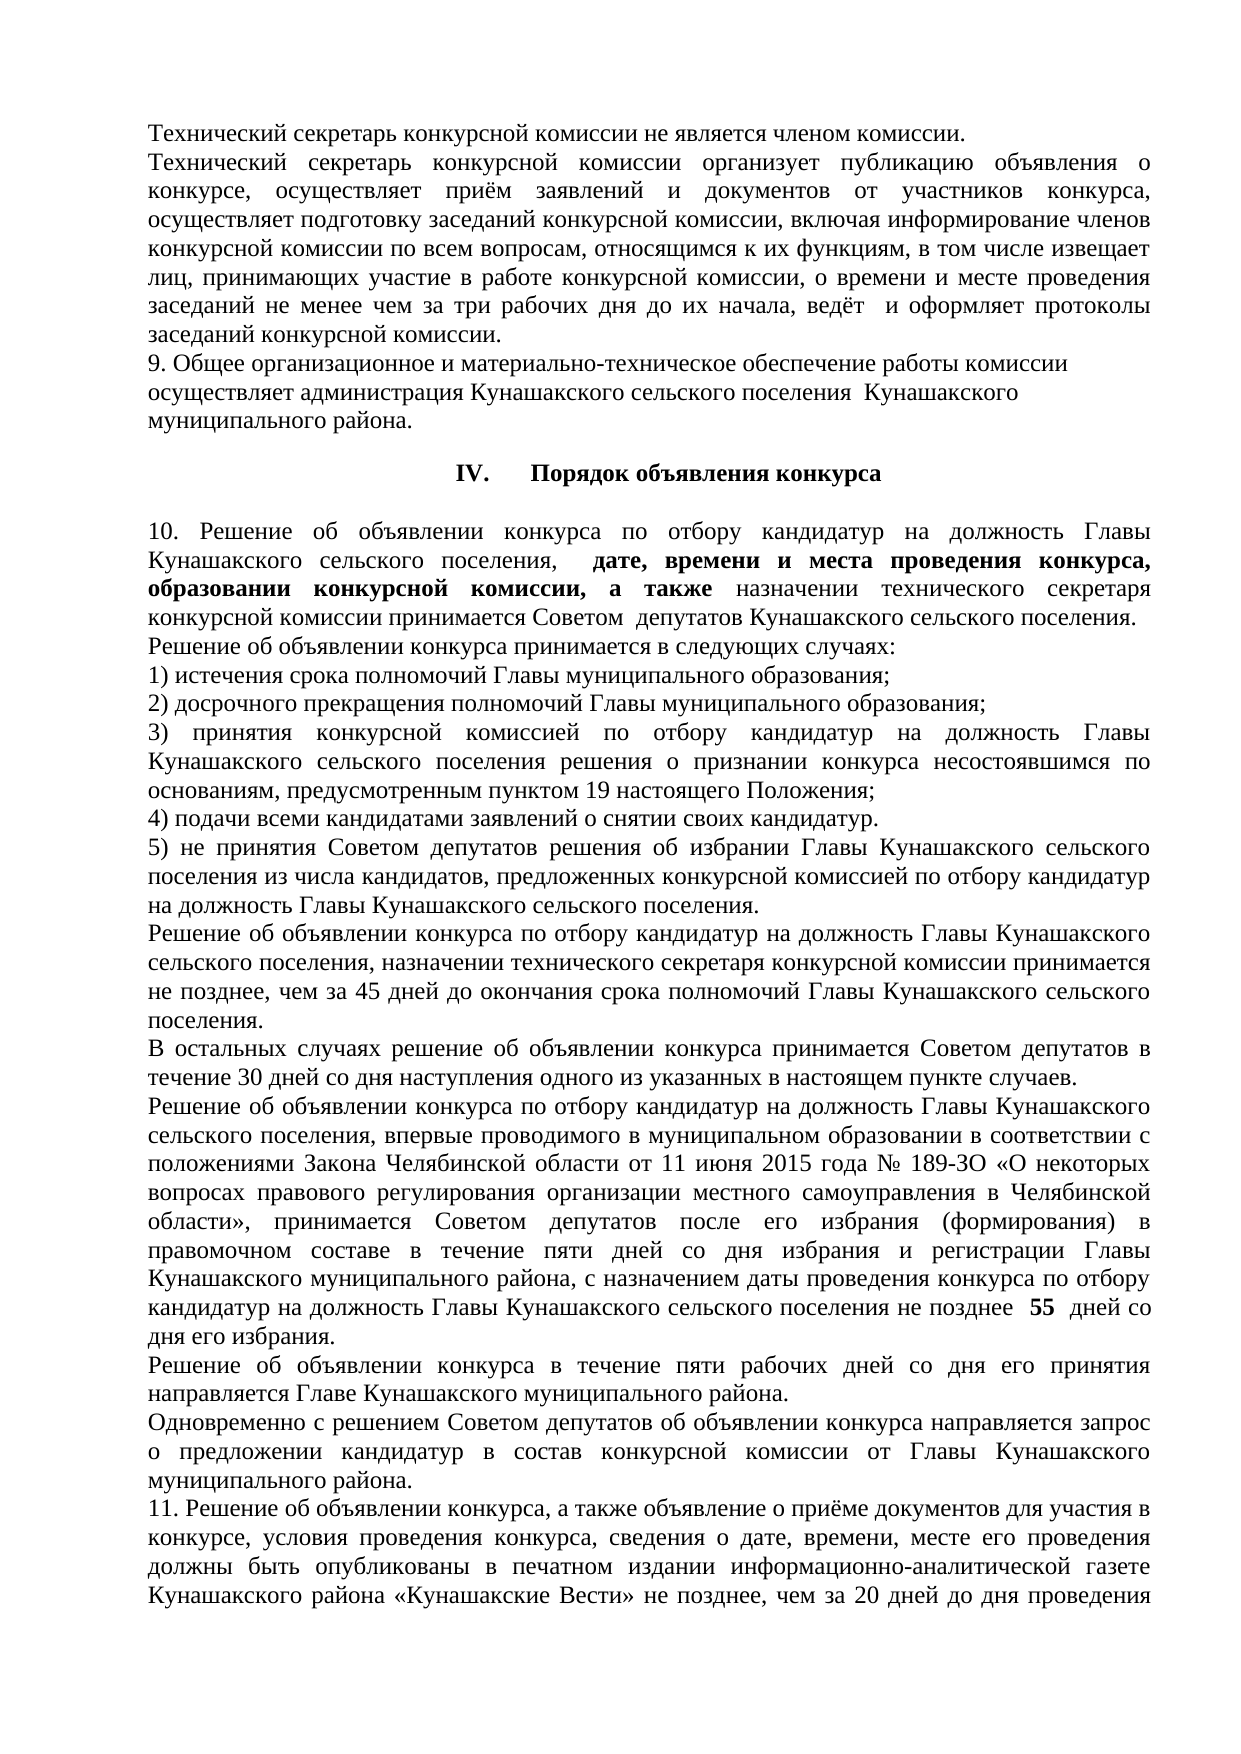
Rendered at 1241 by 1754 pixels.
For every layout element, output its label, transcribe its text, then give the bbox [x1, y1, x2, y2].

text В остальных случаях решение об объявлении конкурса принимается Советом депутатов в течение 30 дней со дня наступления одного из указанных в настоящем пункте случаев. [148, 1033, 1152, 1091]
text 4) подачи всеми кандидатами заявлений о снятии своих кандидатур. [148, 803, 1152, 832]
text Технический секретарь конкурсной комиссии не является членом комиссии. [148, 118, 1152, 147]
text 3) принятия конкурсной комиссией по отбору кандидатур на должность Главы Кунашакского сельского поселения решения о признании конкурса несостоявшимся по основаниям, предусмотренным пунктом 19 настоящего Положения; [148, 717, 1152, 803]
text 9. Общее организационное и материально-техническое обеспечение работы комиссии осуществляет администрация Кунашакского сельского поселения Кунашакского муниципального района. [148, 348, 1152, 458]
text Решение об объявлении конкурса в течение пяти рабочих дней со дня его принятия направляется Главе Кунашакского муниципального района. [148, 1350, 1152, 1407]
text 2) досрочного прекращения полномочий Главы муниципального образования; [148, 688, 1152, 717]
text Решение об объявлении конкурса по отбору кандидатур на должность Главы Кунашакского сельского поселения, назначении технического секретаря конкурсной комиссии принимается не позднее, чем за 45 дней до окончания срока полномочий Главы Кунашакского сельского поселения. [148, 918, 1152, 1033]
text Одновременно с решением Советом депутатов об объявлении конкурса направляется запрос о предложении кандидатур в состав конкурсной комиссии от Главы Кунашакского муниципального района. [148, 1407, 1152, 1493]
text Решение об объявлении конкурса принимается в следующих случаях: [148, 631, 1152, 660]
list Порядок объявления конкурса [185, 458, 1152, 487]
text 5) не принятия Советом депутатов решения об избрании Главы Кунашакского сельского поселения из числа кандидатов, предложенных конкурсной комиссией по отбору кандидатур на должность Главы Кунашакского сельского поселения. [148, 832, 1152, 918]
text Решение об объявлении конкурса по отбору кандидатур на должность Главы Кунашакского сельского поселения, впервые проводимого в муниципальном образовании в соответствии с положениями Закона Челябинской области от 11 июня 2015 года № 189-ЗО «О некоторых вопросах правового регулирования организации местного самоуправления в Челябинской области», принимается Советом депутатов после его избрания (формирования) в правомочном составе в течение пяти дней со дня избрания и регистрации Главы Кунашакского муниципального района, с назначением даты проведения конкурса по отбору кандидатур на должность Главы Кунашакского сельского поселения не позднее 55 дней со дня его избрания. [148, 1091, 1152, 1350]
text 1) истечения срока полномочий Главы муниципального образования; [148, 660, 1152, 688]
text 10. Решение об объявлении конкурса по отбору кандидатур на должность Главы Кунашакского сельского поселения, дате, времени и места проведения конкурса, образовании конкурсной комиссии, а также назначении технического секретаря конкурсной комиссии принимается Советом депутатов Кунашакского сельского поселения. [148, 516, 1152, 631]
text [148, 1493, 1152, 1608]
text Технический секретарь конкурсной комиссии организует публикацию объявления о конкурсе, осуществляет приём заявлений и документов от участников конкурса, осуществляет подготовку заседаний конкурсной комиссии, включая информирование членов конкурсной комиссии по всем вопросам, относящимся к их функциям, в том числе извещает лиц, принимающих участие в работе конкурсной комиссии, о времени и месте проведения заседаний не менее чем за три рабочих дня до их начала, ведёт и оформляет протоколы заседаний конкурсной комиссии. [148, 147, 1152, 348]
